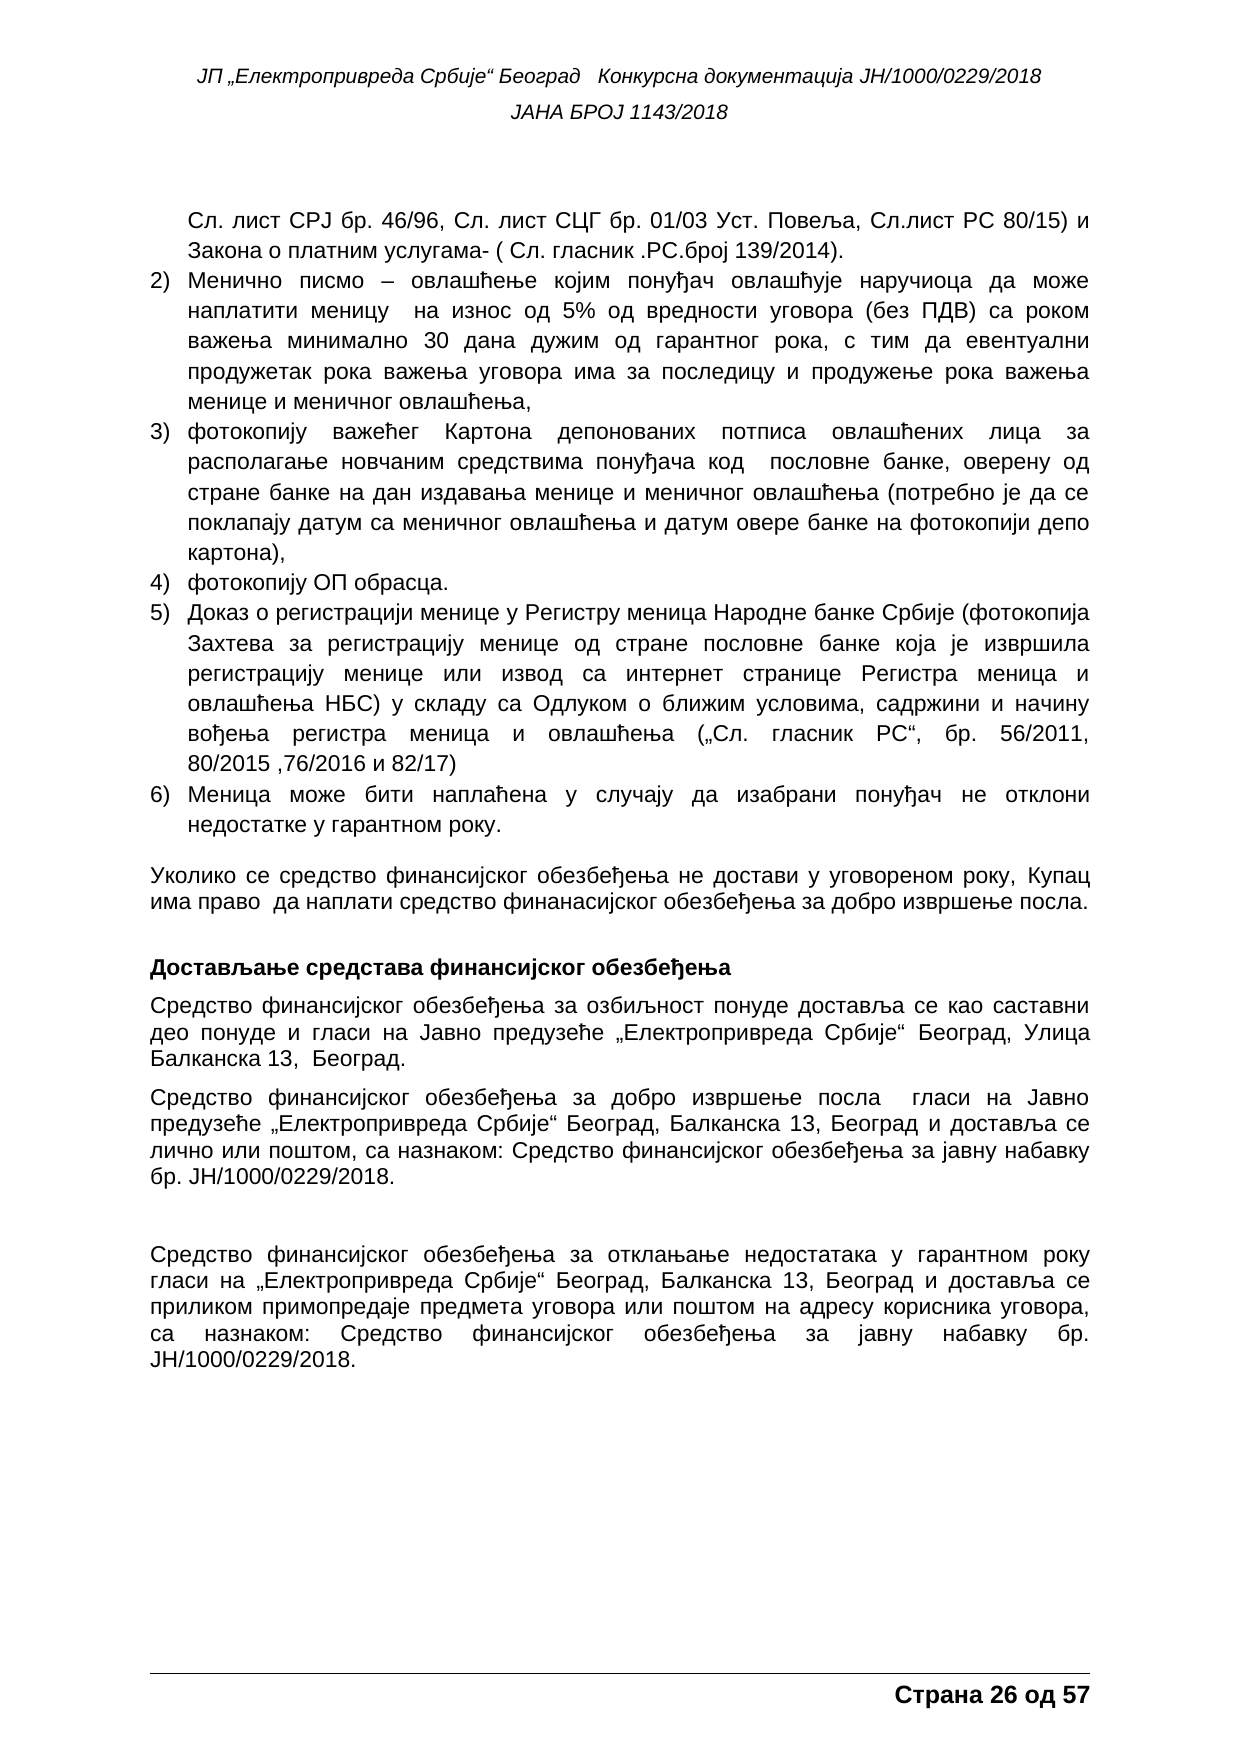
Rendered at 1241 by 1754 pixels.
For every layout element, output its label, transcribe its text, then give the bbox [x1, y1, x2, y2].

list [150, 207, 1090, 263]
text Средство финансијског обезбеђења за отклањање недостатака у гарантном року гласи на „Електропривреда Србије“ Београд, Балканска 13, Београд и доставља се приликом примопредаје предмета уговора или поштом на адресу корисника уговора, са назнаком: Средство финансијског обезбеђења за јавну набавку бр. JН/1000/0229/2018. [150, 1241, 1090, 1372]
text Средство финансијског обезбеђења за добро извршење посла гласи на Јавно предузеће „Електропривреда Србије“ Београд, Балканска 13, Београд и доставља се лично или поштом, са назнаком: Средство финансијског обезбеђења за јавну набавку бр. JН/1000/0229/2018. [150, 1084, 1090, 1189]
list фотокопију ОП обрасца. [150, 569, 1090, 596]
text Средство финансијског обезбеђења за озбиљност понуде доставља се као саставни део понуде и гласи на Јавно предузеће „Електропривреда Србије“ Београд, Улица Балканска 13, Београд. [150, 992, 1090, 1071]
list Меница може бити наплаћена у случају да изабрани понуђач не отклони недостатке у гарантном року. [150, 781, 1090, 837]
list Доказ о регистрацији менице у Регистру меница Народне банке Србије (фотокопија Захтева за регистрацију менице од стране пословне банке која је извршила регистрацију менице или извод са интернет странице Регистра меница и овлашћења НБС) у складу са Одлуком о ближим условима, садржини и начину вођења регистра меница и овлашћења („Сл. гласник РС“, бр. 56/2011, 80/2015 ,76/2016 и 82/17) [150, 599, 1090, 777]
text Уколико се средство финансијског обезбеђења не достави у уговореном року, Купац има право да наплати средство финанасијског обезбеђења за добро извршење посла. [150, 862, 1090, 914]
text Достављање средстава финансијског обезбеђења [150, 953, 1090, 980]
list фотокопију важећег Картона депонованих потписа овлашћених лица за располагање новчаним средствима понуђача код пословне банке, оверену од стране банке на дан издавања менице и меничног овлашћења (потребно је да се поклапају датум са меничног овлашћења и датум овере банке на фотокопији депо картона), [150, 418, 1090, 565]
list Менично писмо – овлашћење којим понуђач овлашћује наручиоца да може наплатити меницу на износ од 5% од вредности уговора (без ПДВ) са роком важења минимално 30 дана дужим од гарантног рока, с тим да евентуални продужетак рока важења уговора има за последицу и продужење рока важења менице и меничног овлашћења, [150, 267, 1090, 414]
